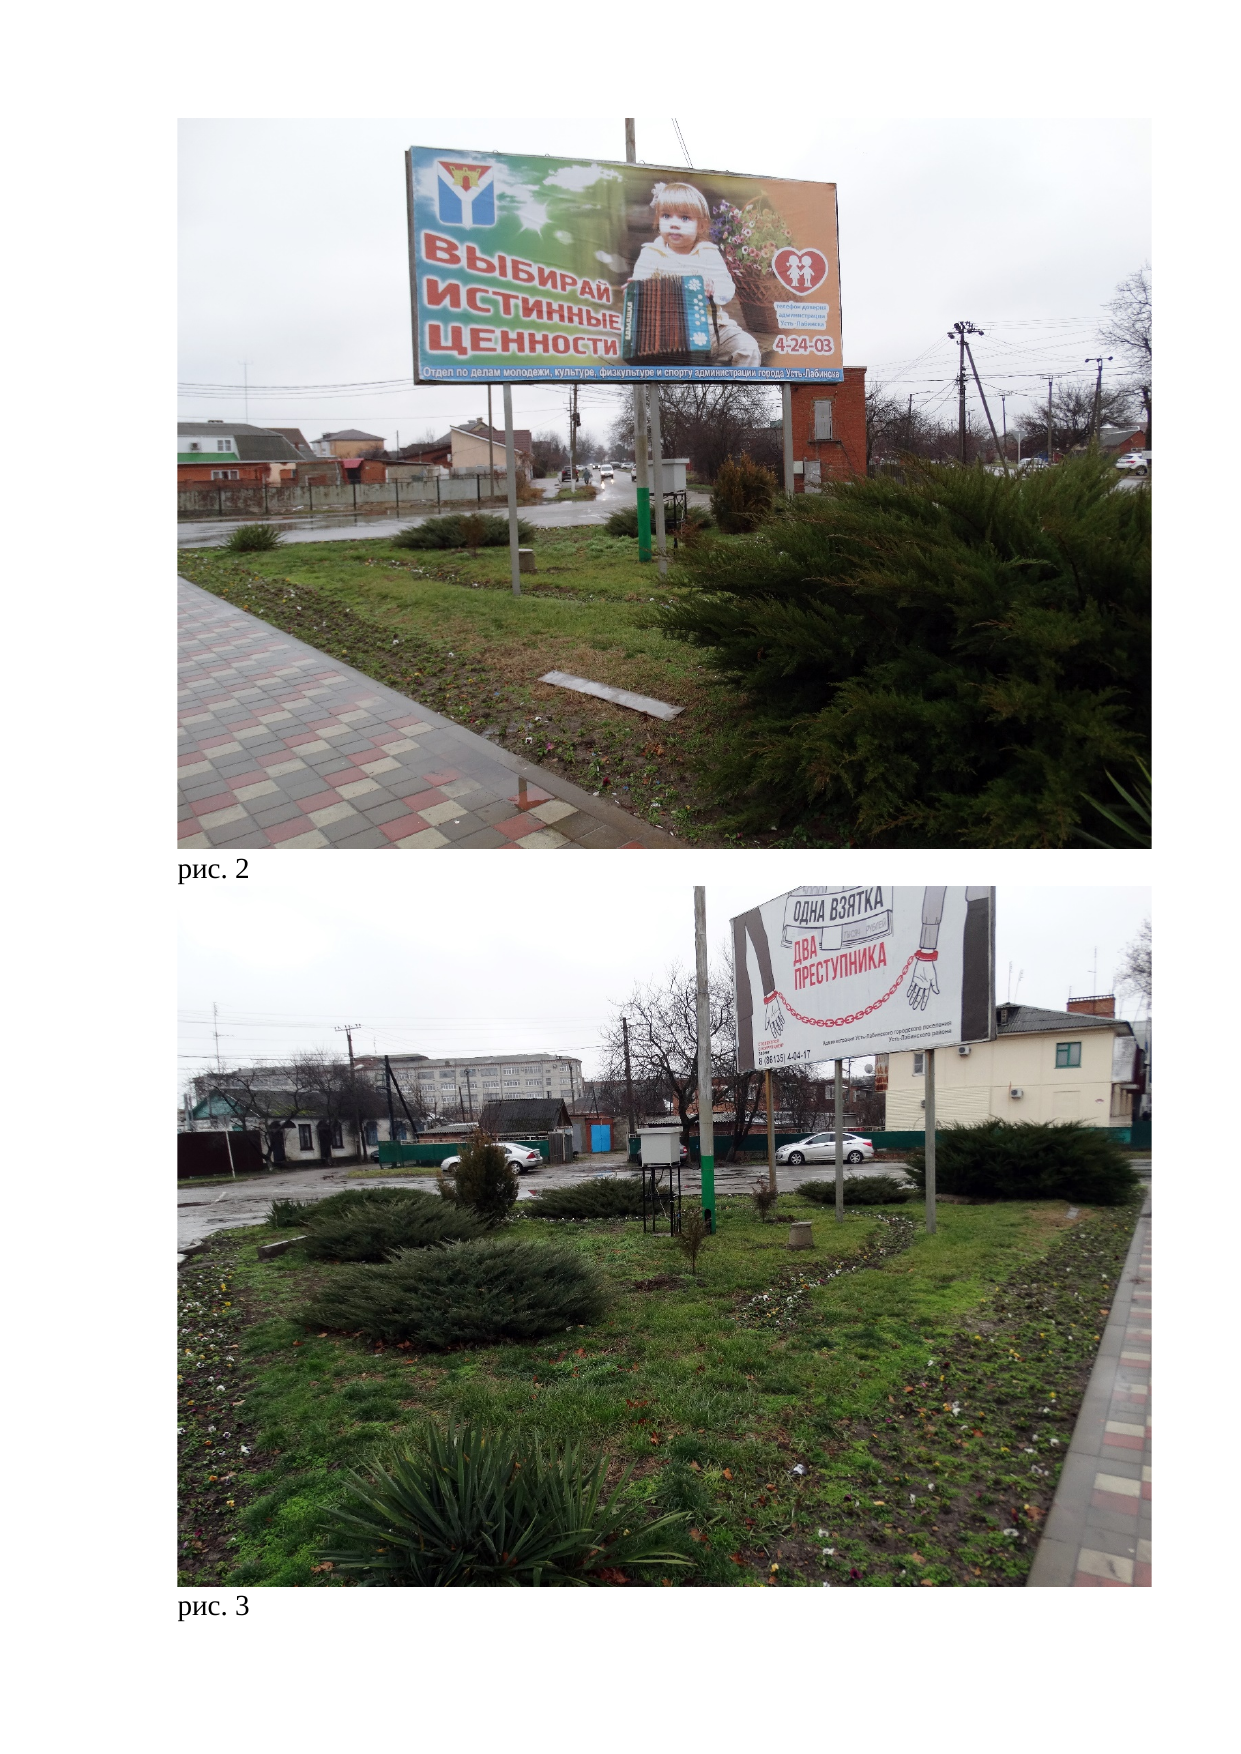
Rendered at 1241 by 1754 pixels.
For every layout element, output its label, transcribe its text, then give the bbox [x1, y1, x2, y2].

picture [177, 886, 1152, 1587]
text рис. 2рис. 3рис. 4рис. 5 [177, 849, 1152, 886]
picture [177, 118, 1152, 849]
text рис. 2рис. 3рис. 4рис. 5 [177, 1587, 1152, 1622]
